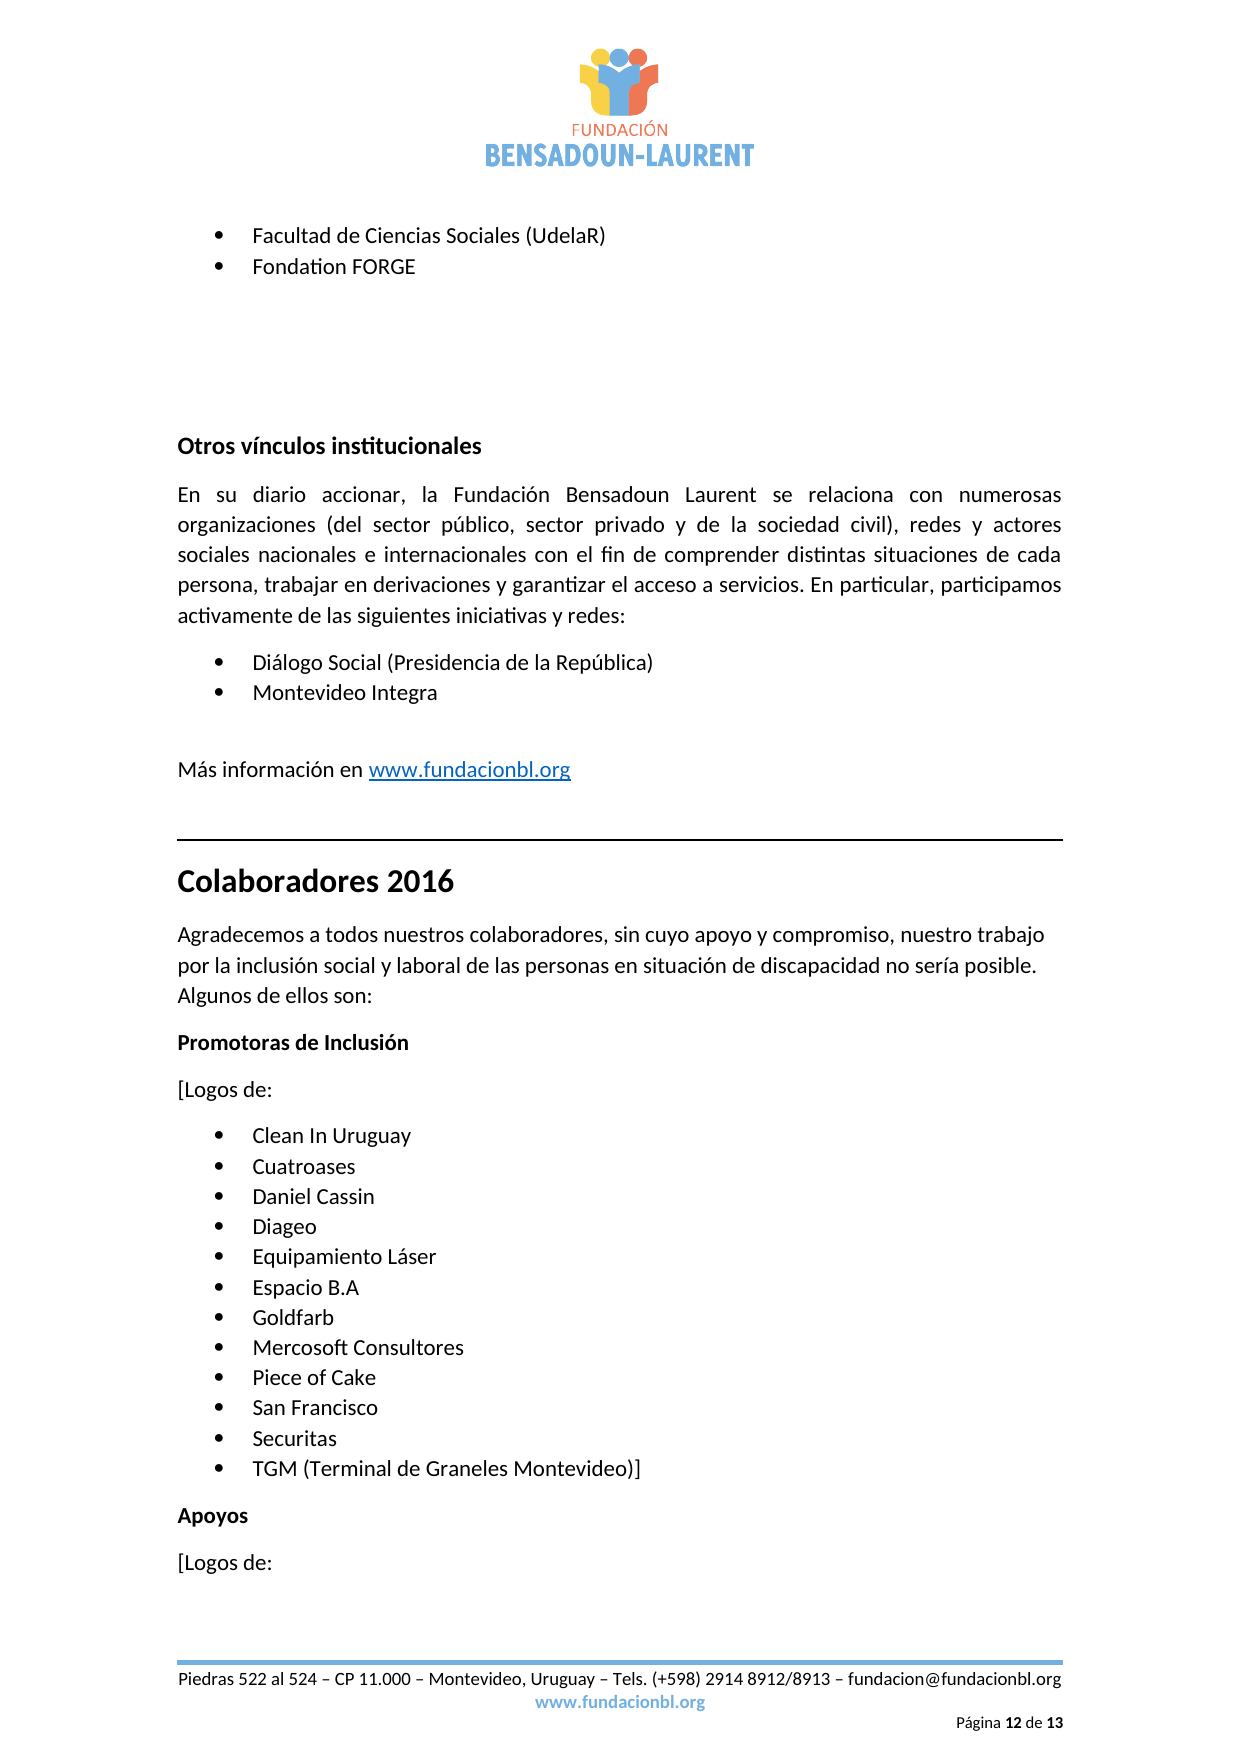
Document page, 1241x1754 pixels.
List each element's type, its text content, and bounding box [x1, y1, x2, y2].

list Diageo [215, 1212, 1063, 1240]
list Clean In Uruguay [215, 1122, 1063, 1150]
list Securitas [215, 1424, 1063, 1452]
list Equipamiento Láser [215, 1242, 1063, 1271]
list Espacio B.A [215, 1273, 1063, 1301]
picture [480, 44, 760, 174]
list San Francisco [215, 1393, 1063, 1422]
list Mercosoft Consultores [215, 1333, 1063, 1361]
list Facultad de Ciencias Sociales (UdelaR) [215, 222, 1063, 249]
text [Logos de: [177, 1548, 1063, 1576]
list Daniel Cassin [215, 1182, 1063, 1210]
text Promotoras de Inclusión [177, 1028, 1063, 1056]
list Goldfarb [215, 1303, 1063, 1331]
text Apoyos [177, 1501, 1063, 1529]
list Diálogo Social (Presidencia de la República) [215, 648, 1063, 676]
text Más información en www.fundacionbl.org [177, 755, 1063, 783]
list TGM (Terminal de Graneles Montevideo)] [215, 1454, 1063, 1482]
text Otros vínculos institucionales [177, 430, 1063, 461]
text [Logos de: [177, 1075, 1063, 1103]
list Piece of Cake [215, 1363, 1063, 1391]
list Fondation FORGE [215, 252, 1063, 280]
text En su diario accionar, la Fundación Bensadoun Laurent se relaciona con numerosas organizaciones (del sector público, sector privado y de la sociedad civil), redes y actores sociales nacionales e internacionales con el fin de comprender distintas situaciones de cada persona, trabajar en derivaciones y garantizar el acceso a servicios. En particular, participamos activamente de las siguientes iniciativas y redes: [177, 480, 1063, 629]
list Cuatroases [215, 1152, 1063, 1180]
text Agradecemos a todos nuestros colaboradores, sin cuyo apoyo y compromiso, nuestro trabajo por la inclusión social y laboral de las personas en situación de discapacidad no sería posible. Algunos de ellos son: [177, 921, 1063, 1009]
text Colaboradores 2016 [177, 860, 1063, 901]
list Montevideo Integra [215, 678, 1063, 706]
